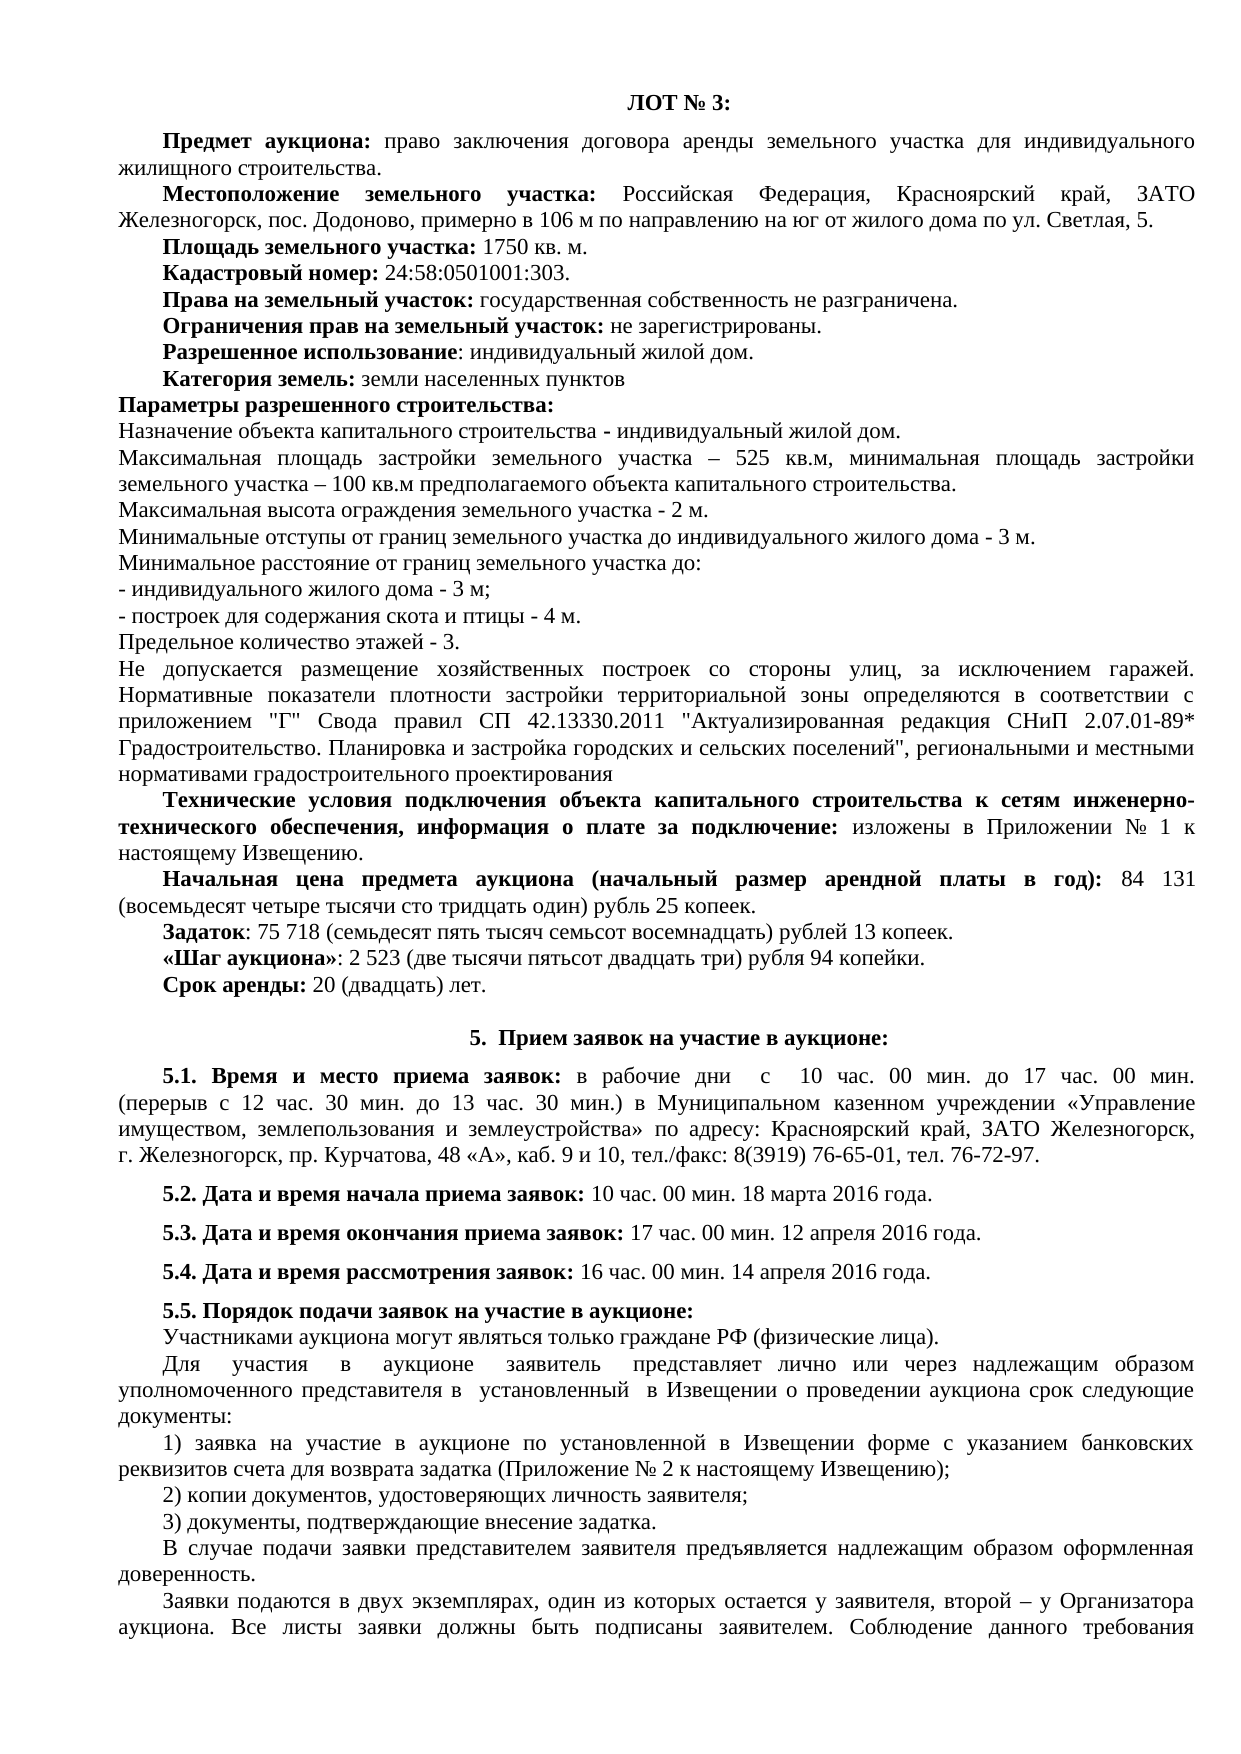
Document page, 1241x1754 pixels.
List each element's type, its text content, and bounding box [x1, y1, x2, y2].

text «Шаг аукциона»: 2 523 (две тысячи пятьсот двадцать три) рубля 94 копейки. [118, 944, 1196, 971]
text - построек для содержания скота и птицы - 4 м. [118, 602, 1196, 628]
text Технические условия подключения объекта капитального строительства к сетям инженерно-технического обеспечения, информация о плате за подключение: изложены в Приложении № 1 к настоящему Извещению. [118, 786, 1196, 865]
text Ограничения прав на земельный участок: не зарегистрированы. [118, 312, 1196, 338]
text 3) документы, подтверждающие внесение задатка. [118, 1508, 1196, 1534]
text 5.2. Дата и время начала приема заявок: 10 час. 00 мин. 18 марта 2016 года. [118, 1180, 1196, 1207]
text 2) копии документов, удостоверяющих личность заявителя; [118, 1481, 1196, 1508]
text В случае подачи заявки представителем заявителя предъявляется надлежащим образом оформленная доверенность. [118, 1534, 1196, 1587]
text Задаток: 75 718 (семьдесят пять тысяч семьсот восемнадцать) рублей 13 копеек. [118, 918, 1196, 944]
text 5. Прием заявок на участие в аукционе: [118, 1023, 1196, 1050]
text Не допускается размещение хозяйственных построек со стороны улиц, за исключением гаражей. Нормативные показатели плотности застройки территориальной зоны определяются в соответствии с приложением "Г" Свода правил СП 42.13330.2011 "Актуализированная редакция СНиП 2.07.01-89* Градостроительство. Планировка и застройка городских и сельских поселений", региональными и местными нормативами градостроительного проектирования [118, 654, 1196, 786]
text Разрешенное использование: индивидуальный жилой дом. [118, 338, 1196, 365]
text 5.4. Дата и время рассмотрения заявок: 16 час. 00 мин. 14 апреля 2016 года. [118, 1258, 1196, 1284]
text Категория земель: земли населенных пунктов [118, 365, 1196, 391]
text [118, 1587, 1196, 1639]
text Максимальная площадь застройки земельного участка – 525 кв.м, минимальная площадь застройки земельного участка – 100 кв.м предполагаемого объекта капитального строительства. [118, 444, 1196, 496]
text Предмет аукциона: право заключения договора аренды земельного участка для индивидуального жилищного строительства. [118, 127, 1196, 180]
text Максимальная высота ограждения земельного участка - 2 м. [118, 496, 1196, 523]
text Предельное количество этажей - 3. [118, 628, 1196, 654]
text Минимальные отступы от границ земельного участка до индивидуального жилого дома - 3 м. [118, 523, 1196, 549]
text Для участия в аукционе заявитель представляет лично или через надлежащим образом уполномоченного представителя в установленный в Извещении о проведении аукциона срок следующие документы: [118, 1349, 1196, 1429]
text Площадь земельного участка: 1750 кв. м. [118, 233, 1196, 259]
text 5.1. Время и место приема заявок: в рабочие дни с 10 час. 00 мин. до 17 час. 00 мин. (перерыв с 12 час. 30 мин. до 13 час. 30 мин.) в Муниципальном казенном учреждении «Управление имуществом, землепользования и землеустройства» по адресу: Красноярский край, ЗАТО Железногорск, г. Железногорск, пр. Курчатова, 48 «А», каб. 9 и 10, тел./факс: 8(3919) 76-65-01, тел. 76-72-97. [118, 1062, 1196, 1168]
text Назначение объекта капитального строительства - индивидуальный жилой дом. [118, 417, 1196, 444]
text - индивидуального жилого дома - 3 м; [118, 576, 1196, 602]
text 1) заявка на участие в аукционе по установленной в Извещении форме с указанием банковских реквизитов счета для возврата задатка (Приложение № 2 к настоящему Извещению); [118, 1429, 1196, 1481]
text ЛОТ № 3: [118, 89, 1196, 115]
text Начальная цена предмета аукциона (начальный размер арендной платы в год): 84 131 (восемьдесят четыре тысячи сто тридцать один) рубль 25 копеек. [118, 865, 1196, 918]
text 5.5. Порядок подачи заявок на участие в аукционе: [118, 1297, 1196, 1323]
text Минимальное расстояние от границ земельного участка до: [118, 549, 1196, 576]
text Местоположение земельного участка: Российская Федерация, Красноярский край, ЗАТО Железногорск, пос. Додоново, примерно в 106 м по направлению на юг от жилого дома по ул. Светлая, 5. [118, 180, 1196, 233]
text Права на земельный участок: государственная собственность не разграничена. [118, 286, 1196, 312]
text Срок аренды: 20 (двадцать) лет. [118, 971, 1196, 997]
text 5.3. Дата и время окончания приема заявок: 17 час. 00 мин. 12 апреля 2016 года. [118, 1219, 1196, 1246]
text Участниками аукциона могут являться только граждане РФ (физические лица). [118, 1323, 1196, 1349]
text Параметры разрешенного строительства: [118, 391, 1196, 417]
text Кадастровый номер: 24:58:0501001:303. [118, 259, 1196, 286]
